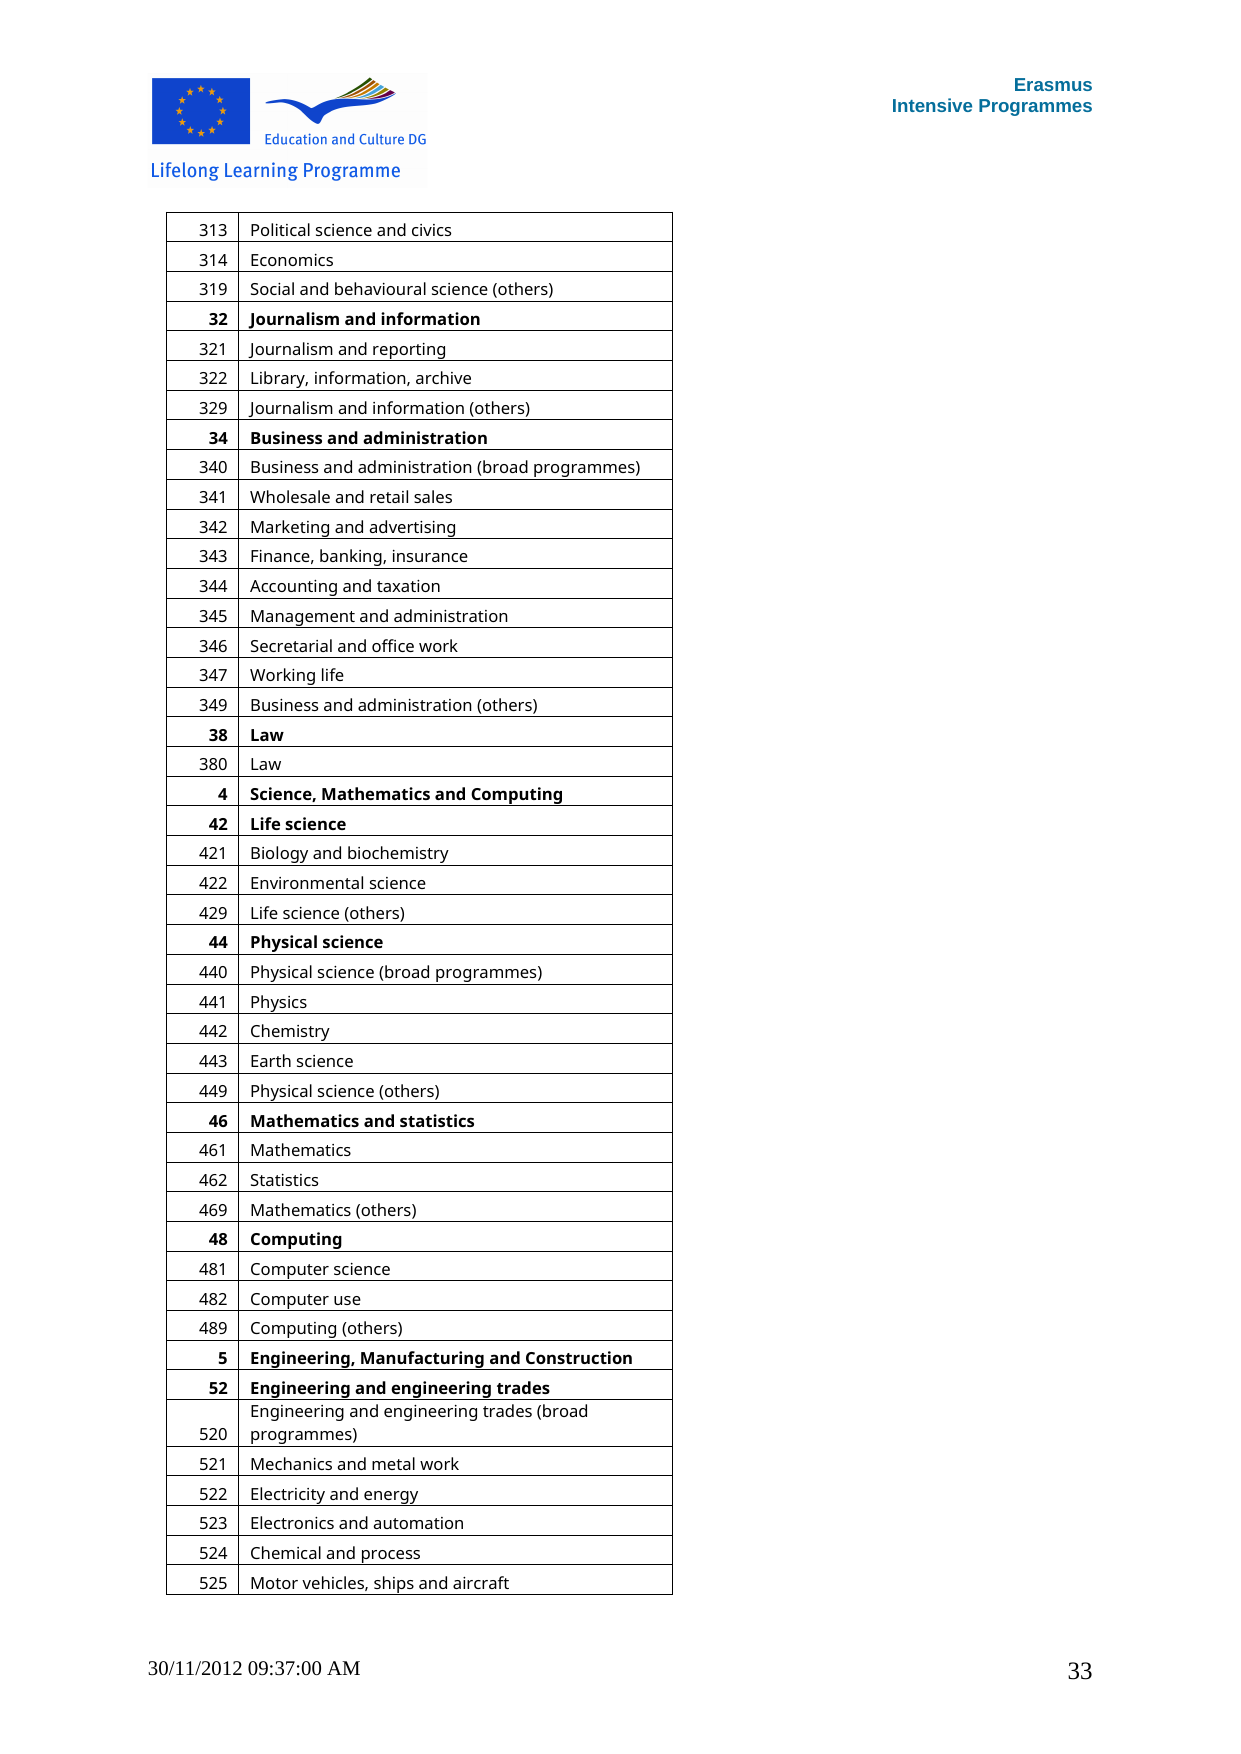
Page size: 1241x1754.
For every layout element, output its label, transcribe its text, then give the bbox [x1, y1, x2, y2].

table_cell 422 [167, 866, 238, 894]
table_cell Computing [239, 1222, 672, 1251]
table_cell Mechanics and metal work [239, 1447, 672, 1475]
table_cell Mathematics [239, 1133, 672, 1162]
table_cell Accounting and taxation [239, 569, 672, 597]
table_cell Environmental science [239, 866, 672, 894]
table_cell 343 [167, 539, 238, 568]
table_cell 469 [167, 1192, 238, 1221]
table_cell Chemical and process [239, 1536, 672, 1564]
table_cell 321 [167, 331, 238, 360]
table_cell Electricity and energy [239, 1476, 672, 1505]
table_cell Science, Mathematics and Computing [239, 777, 672, 805]
table_cell Physical science (others) [239, 1074, 672, 1102]
table_cell 34 [167, 420, 238, 449]
table_cell 442 [167, 1014, 238, 1043]
table_cell 521 [167, 1447, 238, 1475]
table_cell Finance, banking, insurance [239, 539, 672, 568]
table_cell Secretarial and office work [239, 628, 672, 657]
table_cell Social and behavioural science (others) [239, 272, 672, 301]
table_cell 329 [167, 391, 238, 419]
table_cell 349 [167, 688, 238, 716]
table_cell 520 [167, 1400, 238, 1446]
table_cell 525 [167, 1565, 238, 1594]
table_cell 52 [167, 1370, 238, 1399]
table_cell 322 [167, 361, 238, 390]
table_cell 44 [167, 925, 238, 954]
table_cell 32 [167, 302, 238, 330]
table_cell 313 [167, 213, 238, 241]
table_cell 482 [167, 1281, 238, 1310]
table_cell 522 [167, 1476, 238, 1505]
table_cell 523 [167, 1506, 238, 1534]
table_cell Marketing and advertising [239, 510, 672, 538]
table_cell 421 [167, 836, 238, 865]
table_cell 42 [167, 806, 238, 835]
table_cell Earth science [239, 1044, 672, 1072]
table_cell Chemistry [239, 1014, 672, 1043]
table_cell Law [239, 717, 672, 746]
table_cell 46 [167, 1103, 238, 1132]
table_cell 341 [167, 480, 238, 508]
table_cell 340 [167, 450, 238, 479]
table_cell 449 [167, 1074, 238, 1102]
table_cell Life science [239, 806, 672, 835]
table_cell Computing (others) [239, 1311, 672, 1340]
table_cell Engineering, Manufacturing and Construction [239, 1341, 672, 1369]
table_cell Management and administration [239, 599, 672, 627]
table_cell Motor vehicles, ships and aircraft [239, 1565, 672, 1594]
table_cell 4 [167, 777, 238, 805]
table_cell 314 [167, 242, 238, 271]
table_cell Physics [239, 985, 672, 1013]
table_cell Law [239, 747, 672, 776]
table_cell 347 [167, 658, 238, 687]
table_cell Working life [239, 658, 672, 687]
table_cell Mathematics and statistics [239, 1103, 672, 1132]
table_cell Business and administration (broad programmes) [239, 450, 672, 479]
table_cell Economics [239, 242, 672, 271]
table_cell 481 [167, 1252, 238, 1280]
table_cell 38 [167, 717, 238, 746]
table_cell Engineering and engineering trades [239, 1370, 672, 1399]
table_cell 440 [167, 955, 238, 983]
table_cell 489 [167, 1311, 238, 1340]
table_cell 344 [167, 569, 238, 597]
table_cell 345 [167, 599, 238, 627]
table_cell Physical science (broad programmes) [239, 955, 672, 983]
table_cell Wholesale and retail sales [239, 480, 672, 508]
table_cell Biology and biochemistry [239, 836, 672, 865]
table_cell 342 [167, 510, 238, 538]
table_cell 5 [167, 1341, 238, 1369]
table_cell Journalism and information [239, 302, 672, 330]
table_cell Physical science [239, 925, 672, 954]
table_cell Electronics and automation [239, 1506, 672, 1534]
table_cell 319 [167, 272, 238, 301]
table_cell 48 [167, 1222, 238, 1251]
table_cell 461 [167, 1133, 238, 1162]
table_cell 524 [167, 1536, 238, 1564]
table_cell Business and administration [239, 420, 672, 449]
table_cell Library, information, archive [239, 361, 672, 390]
table_cell Engineering and engineering trades (broad programmes) [239, 1400, 672, 1446]
table_cell 441 [167, 985, 238, 1013]
table_cell Journalism and information (others) [239, 391, 672, 419]
table_cell 380 [167, 747, 238, 776]
table_cell Political science and civics [239, 213, 672, 241]
picture [147, 73, 428, 188]
table_cell Computer use [239, 1281, 672, 1310]
table_cell Statistics [239, 1163, 672, 1191]
table_cell Journalism and reporting [239, 331, 672, 360]
table_cell Computer science [239, 1252, 672, 1280]
table_cell 443 [167, 1044, 238, 1072]
table_cell Life science (others) [239, 895, 672, 924]
table_cell Mathematics (others) [239, 1192, 672, 1221]
table_cell 346 [167, 628, 238, 657]
table_cell 462 [167, 1163, 238, 1191]
table_cell 429 [167, 895, 238, 924]
table_cell Business and administration (others) [239, 688, 672, 716]
